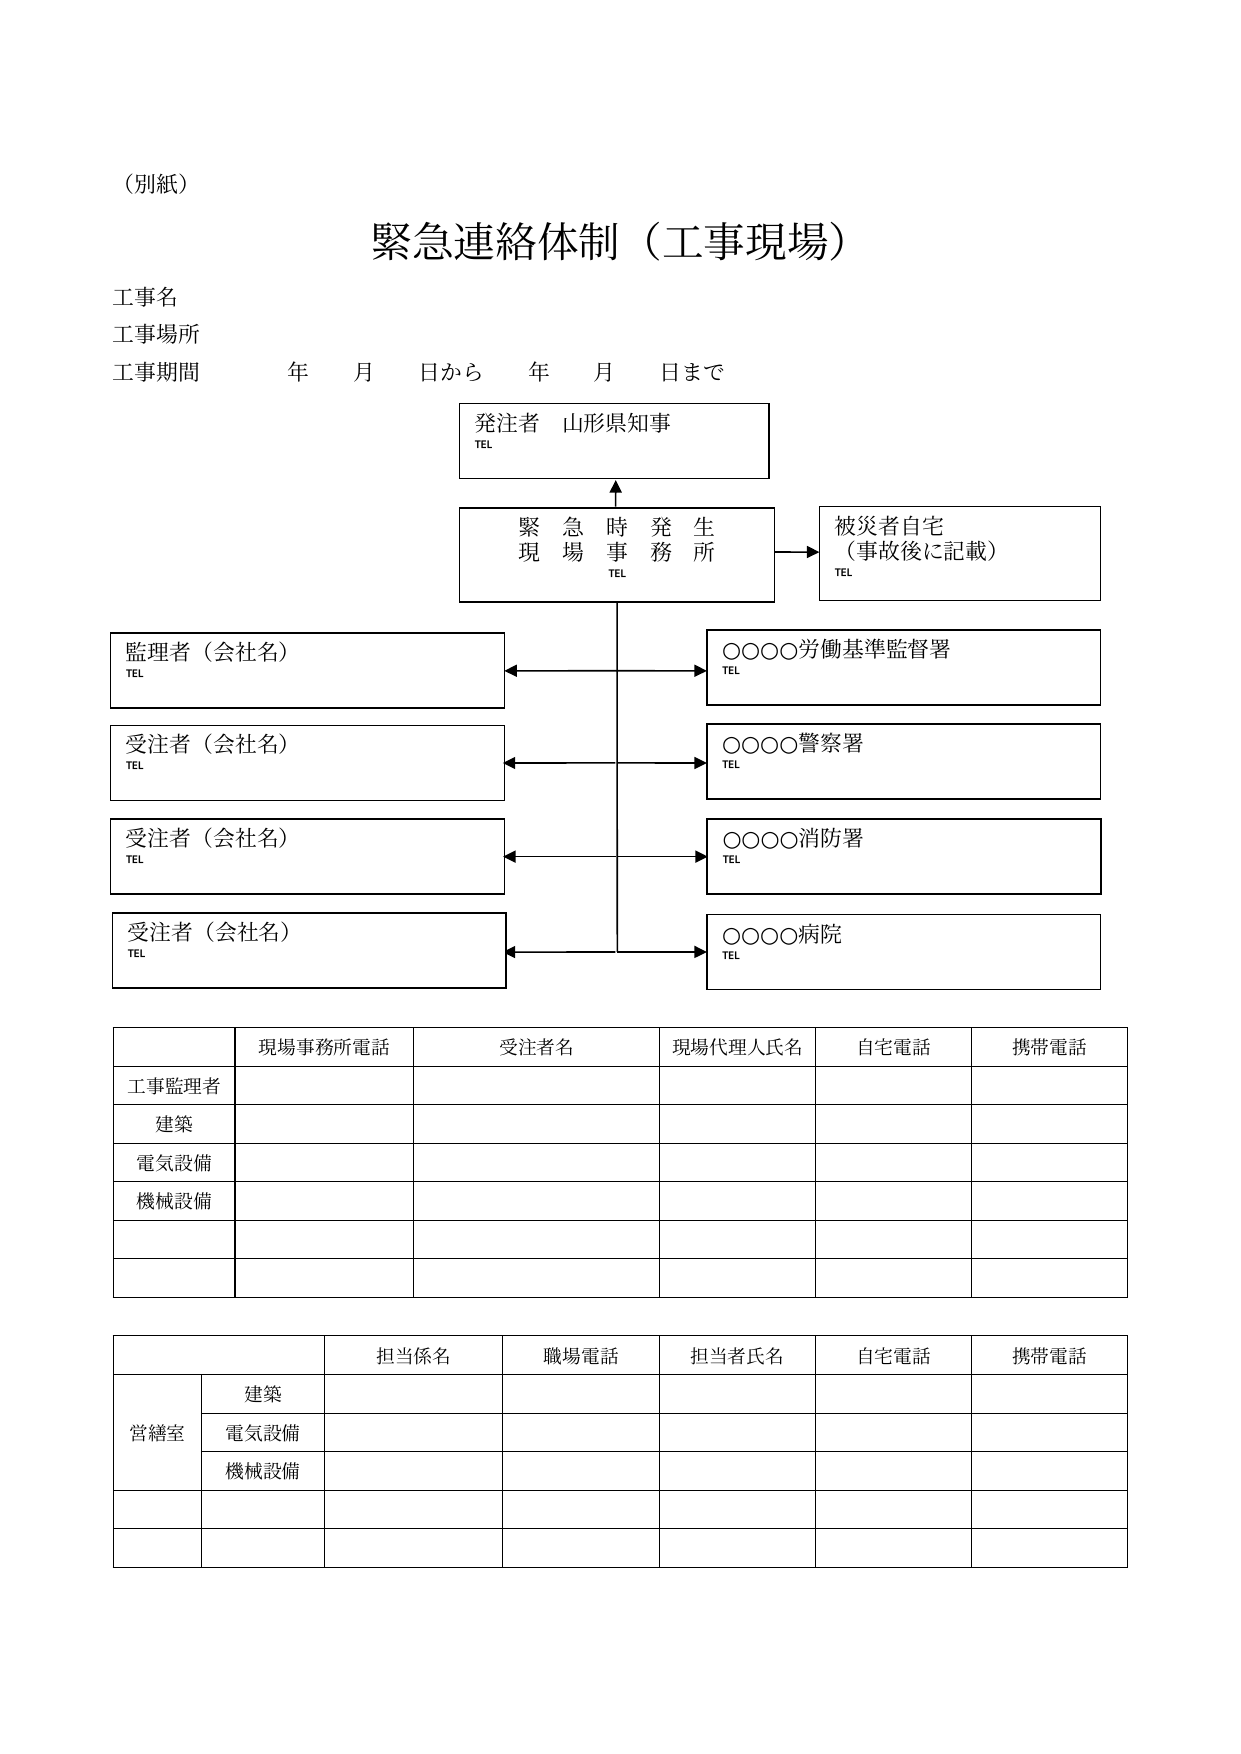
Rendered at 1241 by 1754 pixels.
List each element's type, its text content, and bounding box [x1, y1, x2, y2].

table_cell [236, 1259, 413, 1297]
table_cell [660, 1221, 815, 1258]
table_cell [114, 1529, 201, 1567]
table_cell [414, 1182, 659, 1220]
table_cell [972, 1182, 1127, 1220]
table_cell [660, 1182, 815, 1220]
table_cell [660, 1529, 815, 1567]
table_cell [972, 1105, 1127, 1143]
table_cell [414, 1259, 659, 1297]
table_cell [236, 1221, 413, 1258]
table_cell [325, 1491, 502, 1528]
table_cell [816, 1491, 971, 1528]
text 緊急連絡体制（工事現場） [112, 202, 1128, 277]
table_cell [660, 1259, 815, 1297]
table_header 受注者名 [414, 1028, 659, 1066]
table_cell [503, 1452, 659, 1489]
table_header 現場事務所電話 [236, 1028, 413, 1066]
table_cell 電気設備 [114, 1144, 234, 1181]
table_cell [236, 1144, 413, 1181]
table_header [114, 1336, 324, 1374]
table_cell [202, 1529, 324, 1567]
table_cell [114, 1221, 234, 1258]
table_cell [816, 1221, 971, 1258]
table_cell [816, 1182, 971, 1220]
table_cell [816, 1259, 971, 1297]
table_cell [660, 1067, 815, 1104]
table_cell [202, 1491, 324, 1528]
table_cell 工事監理者 [114, 1067, 234, 1104]
table_cell [503, 1414, 659, 1451]
table_cell [114, 1491, 201, 1528]
text 工事名 [112, 277, 1128, 314]
table_cell [660, 1491, 815, 1528]
table_cell [414, 1067, 659, 1104]
table_cell [114, 1259, 234, 1297]
table_cell [972, 1375, 1127, 1412]
table_header 職場電話 [503, 1336, 659, 1374]
table_header 担当者氏名 [660, 1336, 815, 1374]
table_cell [972, 1067, 1127, 1104]
table_cell 建築 [114, 1105, 234, 1143]
table_cell [414, 1144, 659, 1181]
table_cell [816, 1375, 971, 1412]
table_cell 機械設備 [114, 1182, 234, 1220]
table_cell [972, 1144, 1127, 1181]
table_cell [972, 1529, 1127, 1567]
text 工事期間 年 月 日から 年 月 日まで [112, 352, 1128, 389]
table_cell [325, 1375, 502, 1412]
table_cell [816, 1067, 971, 1104]
table_header 携帯電話 [972, 1336, 1127, 1374]
text （別紙） [112, 164, 1128, 202]
text 工事場所 [112, 314, 1128, 352]
table_cell [660, 1144, 815, 1181]
table_cell 電気設備 [202, 1414, 324, 1451]
table_cell [660, 1452, 815, 1489]
table_header 担当係名 [325, 1336, 502, 1374]
table_cell [414, 1105, 659, 1143]
table_cell [816, 1529, 971, 1567]
table_cell [816, 1144, 971, 1181]
table_cell [503, 1375, 659, 1412]
table_header 自宅電話 [816, 1028, 971, 1066]
table_cell [503, 1491, 659, 1528]
table_cell [503, 1529, 659, 1567]
table_header 携帯電話 [972, 1028, 1127, 1066]
table_cell [325, 1529, 502, 1567]
table_cell [816, 1414, 971, 1451]
table_cell [660, 1105, 815, 1143]
table_cell [816, 1105, 971, 1143]
table_header 自宅電話 [816, 1336, 971, 1374]
table_cell 建築 [202, 1375, 324, 1412]
table_cell [972, 1221, 1127, 1258]
table_cell [236, 1067, 413, 1104]
table_cell [236, 1105, 413, 1143]
table_header [114, 1028, 234, 1066]
table_cell [660, 1414, 815, 1451]
table_cell [660, 1375, 815, 1412]
table_cell [816, 1452, 971, 1489]
table_cell [236, 1182, 413, 1220]
table_header 現場代理人氏名 [660, 1028, 815, 1066]
table_cell [972, 1414, 1127, 1451]
table_cell 営繕室 [114, 1375, 201, 1489]
table_cell 機械設備 [202, 1452, 324, 1489]
table_cell [972, 1259, 1127, 1297]
table_cell [972, 1491, 1127, 1528]
table_cell [972, 1452, 1127, 1489]
table_cell [325, 1414, 502, 1451]
table_cell [414, 1221, 659, 1258]
table_cell [325, 1452, 502, 1489]
